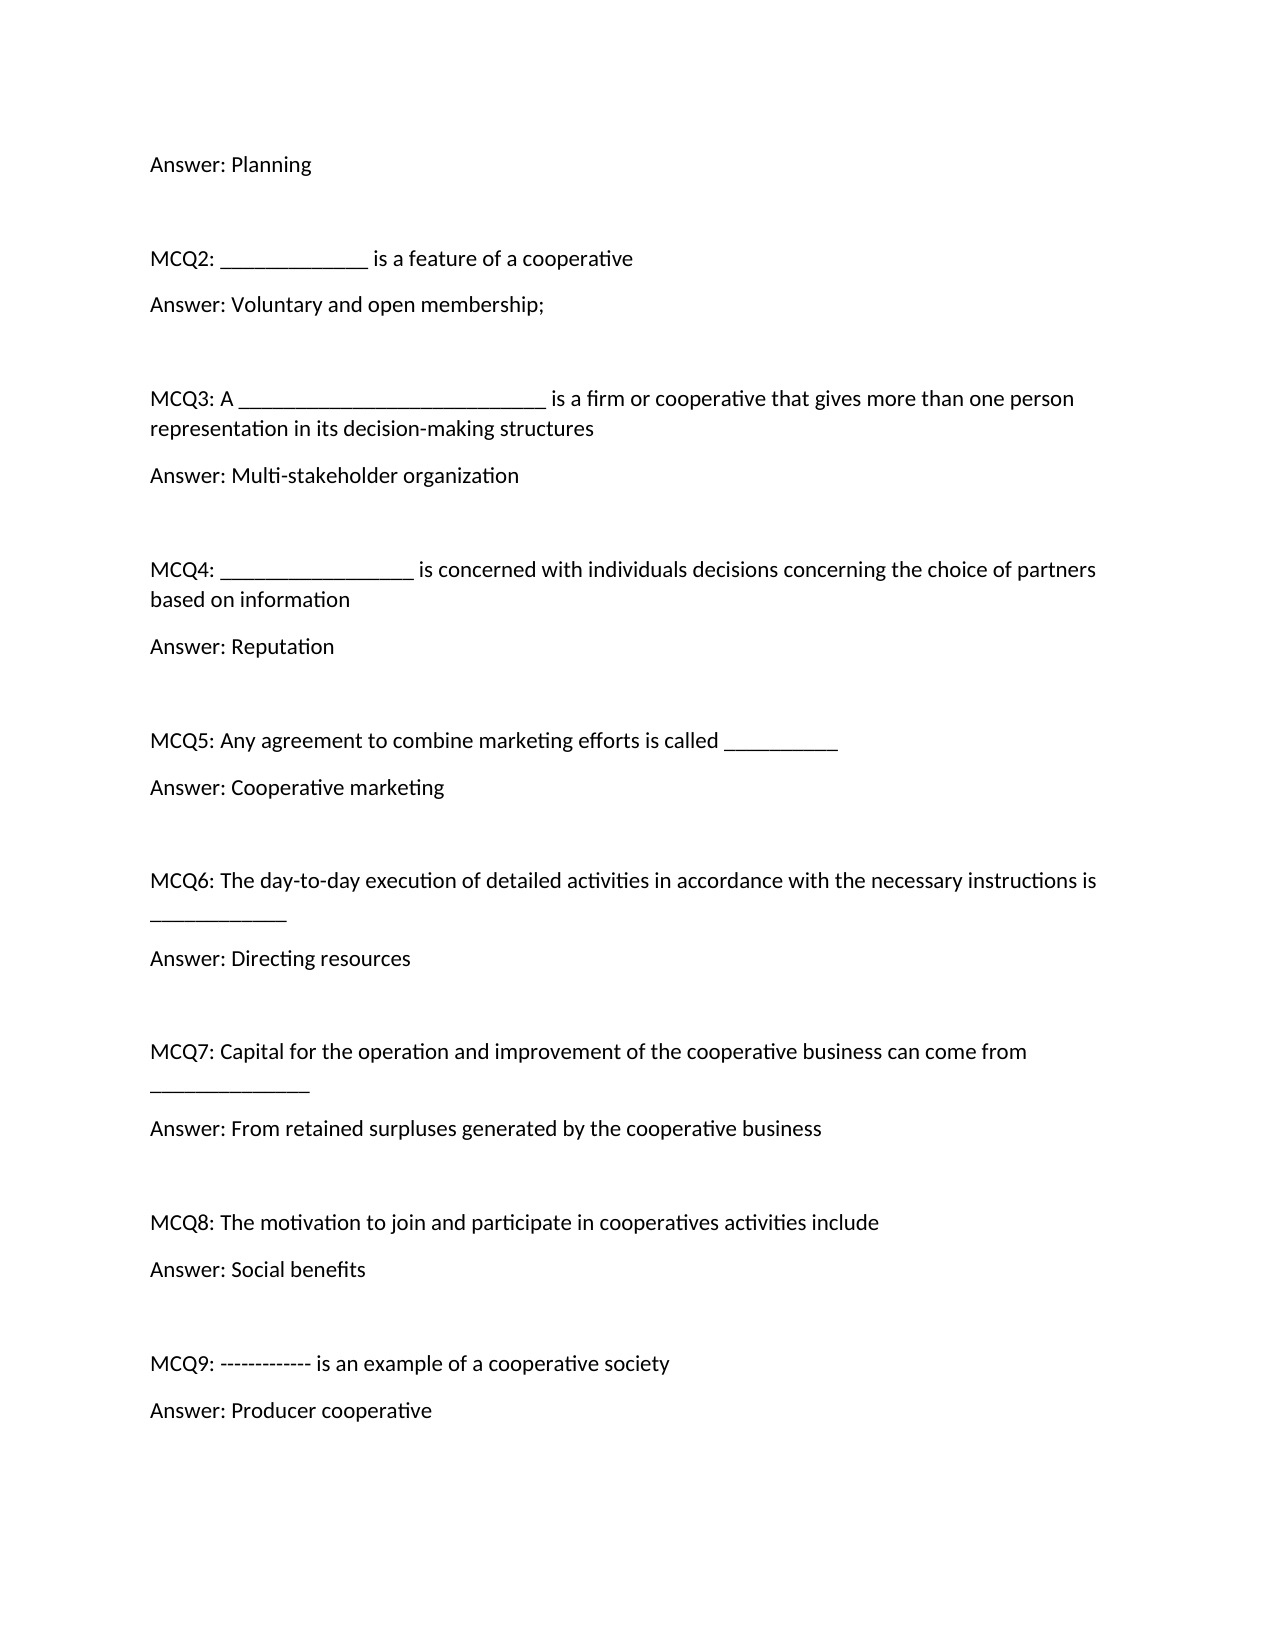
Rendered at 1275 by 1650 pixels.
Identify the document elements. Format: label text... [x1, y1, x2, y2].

text Answer: Social benefits [150, 1255, 1125, 1283]
text MCQ4: _________________ is concerned with individuals decisions concerning the choice of partners based on information [150, 555, 1125, 613]
text MCQ5: Any agreement to combine marketing efforts is called __________ [150, 726, 1125, 754]
text Answer: Producer cooperative [150, 1396, 1125, 1424]
text Answer: Reputation [150, 632, 1125, 660]
text MCQ8: The motivation to join and participate in cooperatives activities include [150, 1208, 1125, 1236]
text MCQ7: Capital for the operation and improvement of the cooperative business can come from ______________ [150, 1037, 1125, 1096]
text Answer: Cooperative marketing [150, 773, 1125, 801]
text MCQ6: The day-to-day execution of detailed activities in accordance with the necessary instructions is ____________ [150, 867, 1125, 925]
text Answer: Multi-stakeholder organization [150, 461, 1125, 489]
text MCQ3: A ___________________________ is a firm or cooperative that gives more than one person representation in its decision-making structures [150, 384, 1125, 443]
text Answer: Directing resources [150, 944, 1125, 972]
text MCQ9: ------------- is an example of a cooperative society [150, 1349, 1125, 1377]
text MCQ2: _____________ is a feature of a cooperative [150, 244, 1125, 272]
text Answer: From retained surpluses generated by the cooperative business [150, 1114, 1125, 1143]
text Answer: Voluntary and open membership; [150, 291, 1125, 319]
text Answer: Planning [150, 150, 1125, 178]
